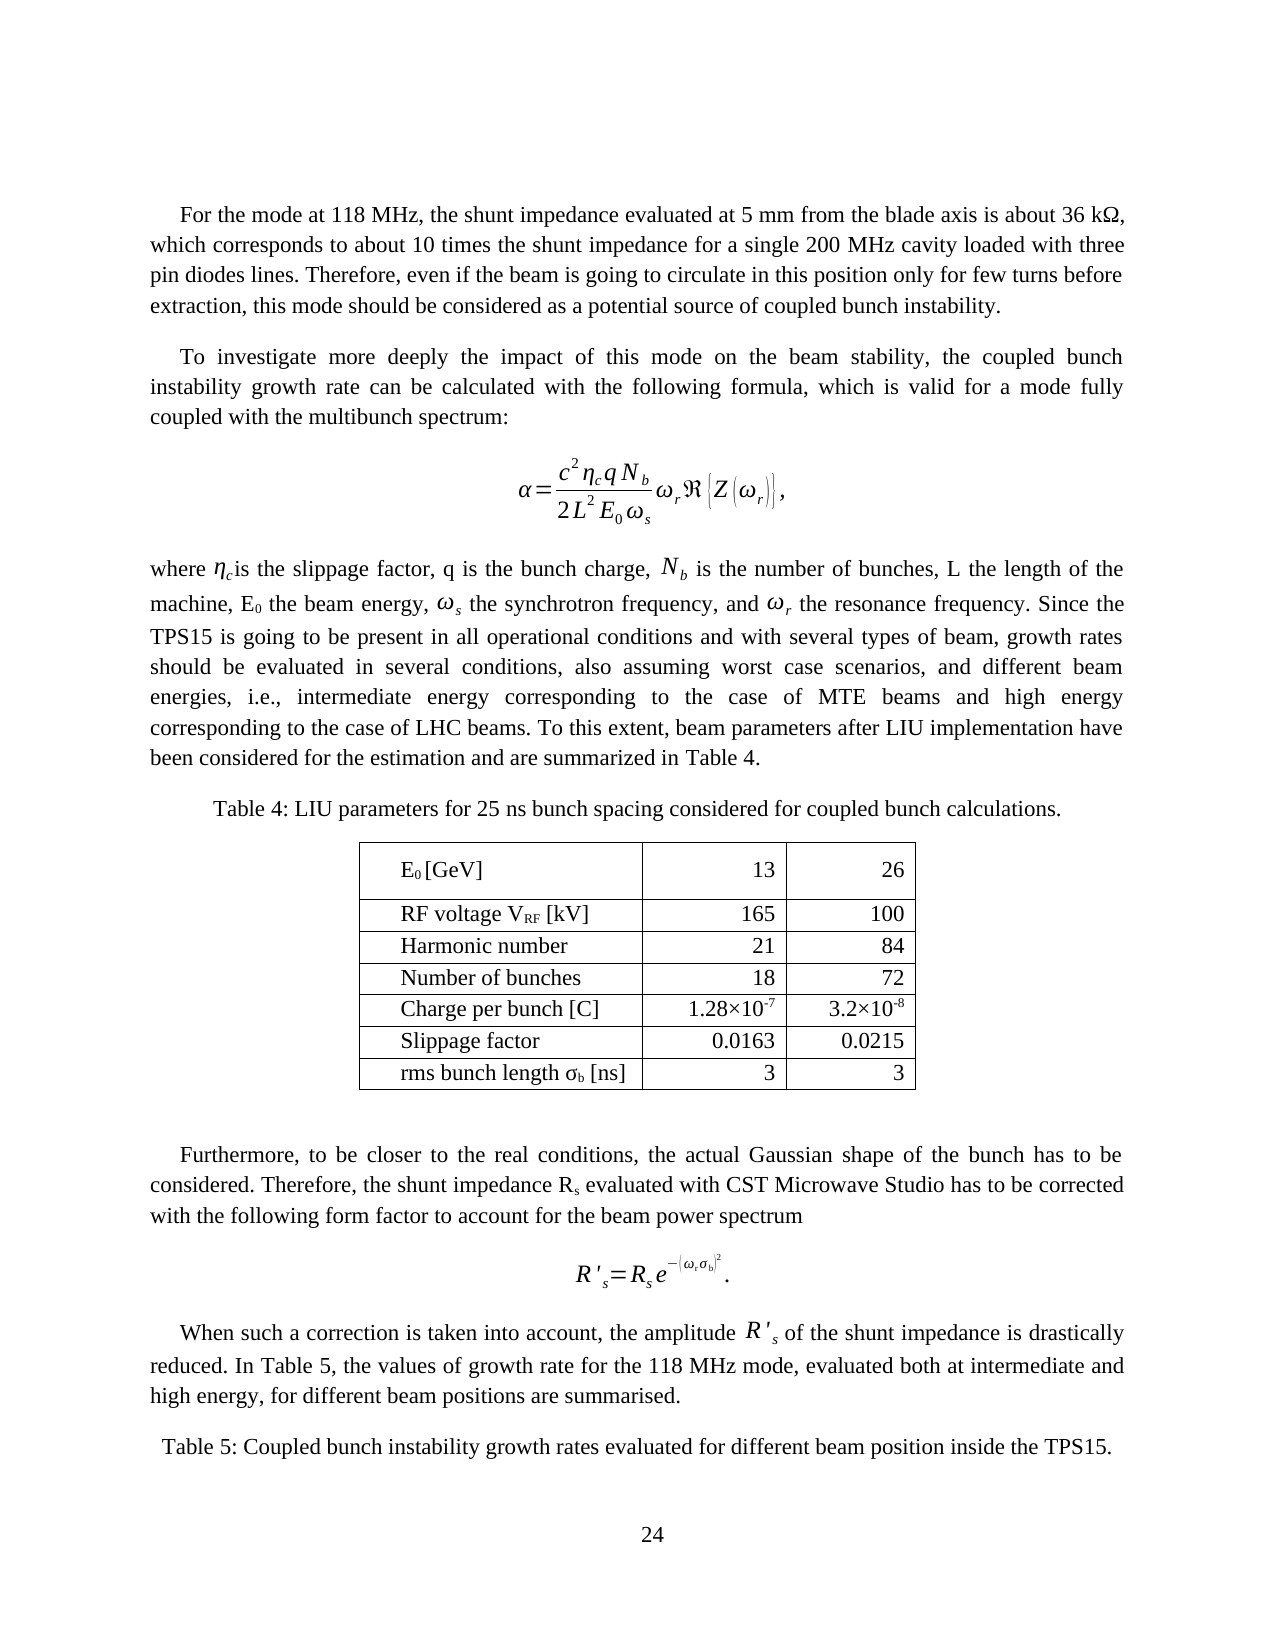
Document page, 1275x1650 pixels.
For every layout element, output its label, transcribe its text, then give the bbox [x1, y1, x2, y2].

table_cell 165 [643, 900, 786, 931]
table_cell 3.2×10-8 [787, 995, 915, 1026]
table_cell 72 [787, 964, 915, 994]
table_cell Number of bunches [360, 964, 642, 994]
table_cell 21 [643, 932, 786, 962]
table_cell 3 [643, 1059, 786, 1089]
table_cell 1.28×10-7 [643, 995, 786, 1026]
table_cell 100 [787, 900, 915, 931]
table_cell Slippage factor [360, 1027, 642, 1057]
table_header E0 [GeV] [360, 843, 642, 899]
table_cell 0.0163 [643, 1027, 786, 1057]
text To investigate more deeply the impact of this mode on the beam stability, the coupled bunch instability growth rate can be calculated with the following formula, which is valid for a mode fully coupled with the multibunch spectrum: [150, 343, 1125, 429]
text When such a correction is taken into account, the amplitude of the shunt impedance is drastically reduced. In Table 5, the values of growth rate for the 118 MHz mode, evaluated both at intermediate and high energy, for different beam positions are summarised. [150, 1317, 1125, 1408]
text Furthermore, to be closer to the real conditions, the actual Gaussian shape of the bunch has to be considered. Therefore, the shunt impedance Rs evaluated with CST Microwave Studio has to be corrected with the following form factor to account for the beam power spectrum [150, 1141, 1125, 1228]
table_cell 3 [787, 1059, 915, 1089]
text Table 5: Coupled bunch instability growth rates evaluated for different beam position inside the TPS15. [150, 1433, 1125, 1459]
table_cell 18 [643, 964, 786, 994]
text Table 4: LIU parameters for 25 ns bunch spacing considered for coupled bunch calculations. [150, 795, 1125, 821]
table_cell Harmonic number [360, 932, 642, 962]
table_header 13 [643, 843, 786, 899]
table_header 26 [787, 843, 915, 899]
text For the mode at 118 MHz, the shunt impedance evaluated at 5 mm from the blade axis is about 36 kΩ, which corresponds to about 10 times the shunt impedance for a single 200 MHz cavity loaded with three pin diodes lines. Therefore, even if the beam is going to circulate in this position only for few turns before extraction, this mode should be considered as a potential source of coupled bunch instability. [150, 201, 1125, 318]
table_cell 0.0215 [787, 1027, 915, 1057]
text where is the slippage factor, q is the bunch charge, is the number of bunches, L the length of the machine, E0 the beam energy, the synchrotron frequency, and the resonance frequency. Since the TPS15 is going to be present in all operational conditions and with several types of beam, growth rates should be evaluated in several conditions, also assuming worst case scenarios, and different beam energies, i.e., intermediate energy corresponding to the case of MTE beams and high energy corresponding to the case of LHC beams. To this extent, beam parameters after LIU implementation have been considered for the estimation and are summarized in Table 4. [150, 553, 1125, 770]
table_cell 84 [787, 932, 915, 962]
table_cell rms bunch length σb [ns] [360, 1059, 642, 1089]
table_cell RF voltage VRF [kV] [360, 900, 642, 931]
table_cell Charge per bunch [C] [360, 995, 642, 1026]
